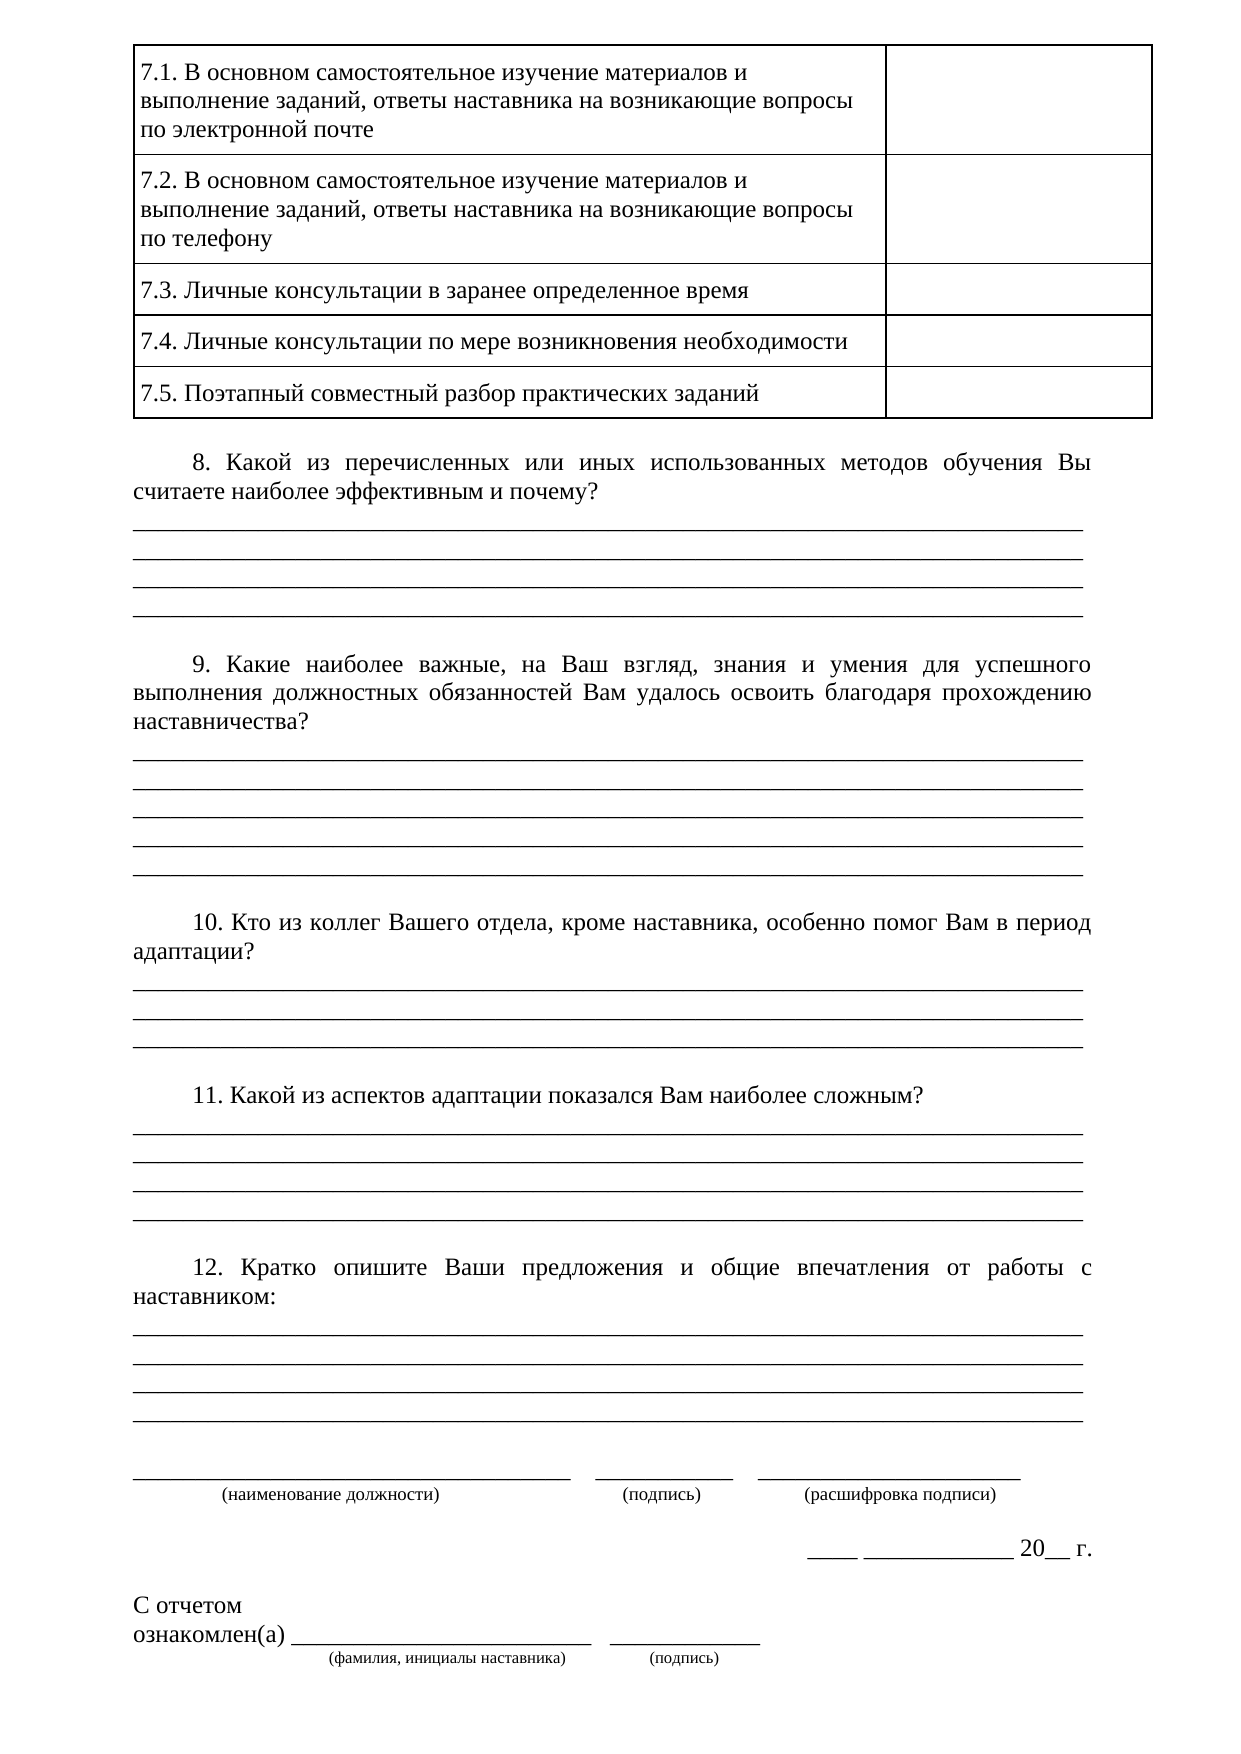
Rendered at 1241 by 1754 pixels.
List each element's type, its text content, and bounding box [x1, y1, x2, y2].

text ____________________________________________________________________________ [133, 1339, 1093, 1367]
text ____________________________________________________________________________ [133, 1310, 1093, 1339]
text ____________________________________________________________________________ [133, 505, 1093, 534]
text (наименование должности) (подпись) (расшифровка подписи) [133, 1482, 1093, 1504]
text ____________________________________________________________________________ [133, 1109, 1093, 1137]
text ____________________________________________________________________________ [133, 1137, 1093, 1166]
text ____________________________________________________________________________ [133, 1367, 1093, 1396]
text 11. Какой из аспектов адаптации показался Вам наиболее сложным? [133, 1080, 1093, 1109]
text (фамилия, инициалы наставника) (подпись) [133, 1648, 1093, 1667]
text ____ ____________ 20__ г. [133, 1533, 1093, 1562]
text ____________________________________________________________________________ [133, 1195, 1093, 1224]
table_cell [887, 316, 1151, 366]
table_cell 7.5. Поэтапный совместный разбор практических заданий [135, 367, 885, 417]
text ____________________________________________________________________________ [133, 1166, 1093, 1195]
text ___________________________________ ___________ _____________________ [133, 1454, 1093, 1482]
table_cell [887, 264, 1151, 314]
table_cell [887, 46, 1151, 153]
text ____________________________________________________________________________ [133, 792, 1093, 821]
text 12. Кратко опишите Ваши предложения и общие впечатления от работы с наставником: [133, 1252, 1093, 1310]
text ____________________________________________________________________________ [133, 1396, 1093, 1425]
table_cell 7.3. Личные консультации в заранее определенное время [135, 264, 885, 314]
text ознакомлен(а) ________________________ ____________ [133, 1619, 1093, 1648]
text ____________________________________________________________________________ [133, 821, 1093, 850]
text 8. Какой из перечисленных или иных использованных методов обучения Вы считаете наиболее эффективным и почему? [133, 447, 1093, 505]
text ____________________________________________________________________________ [133, 850, 1093, 879]
text ____________________________________________________________________________ [133, 965, 1093, 994]
text 9. Какие наиболее важные, на Ваш взгляд, знания и умения для успешного выполнения должностных обязанностей Вам удалось освоить благодаря прохождению наставничества? [133, 649, 1093, 735]
text ____________________________________________________________________________ [133, 1022, 1093, 1051]
table_cell [887, 367, 1151, 417]
table_cell [887, 155, 1151, 262]
text ____________________________________________________________________________ [133, 562, 1093, 591]
text ____________________________________________________________________________ [133, 735, 1093, 764]
text С отчетом [133, 1590, 1093, 1619]
text ____________________________________________________________________________ [133, 591, 1093, 620]
table_cell 7.4. Личные консультации по мере возникновения необходимости [135, 316, 885, 366]
text 10. Кто из коллег Вашего отдела, кроме наставника, особенно помог Вам в период адаптации? [133, 907, 1093, 965]
table_cell 7.1. В основном самостоятельное изучение материалов и выполнение заданий, ответы наставника на возникающие вопросы по электронной почте [135, 46, 885, 153]
table_cell 7.2. В основном самостоятельное изучение материалов и выполнение заданий, ответы наставника на возникающие вопросы по телефону [135, 155, 885, 262]
text ____________________________________________________________________________ [133, 534, 1093, 562]
text ____________________________________________________________________________ [133, 994, 1093, 1022]
text ____________________________________________________________________________ [133, 764, 1093, 792]
